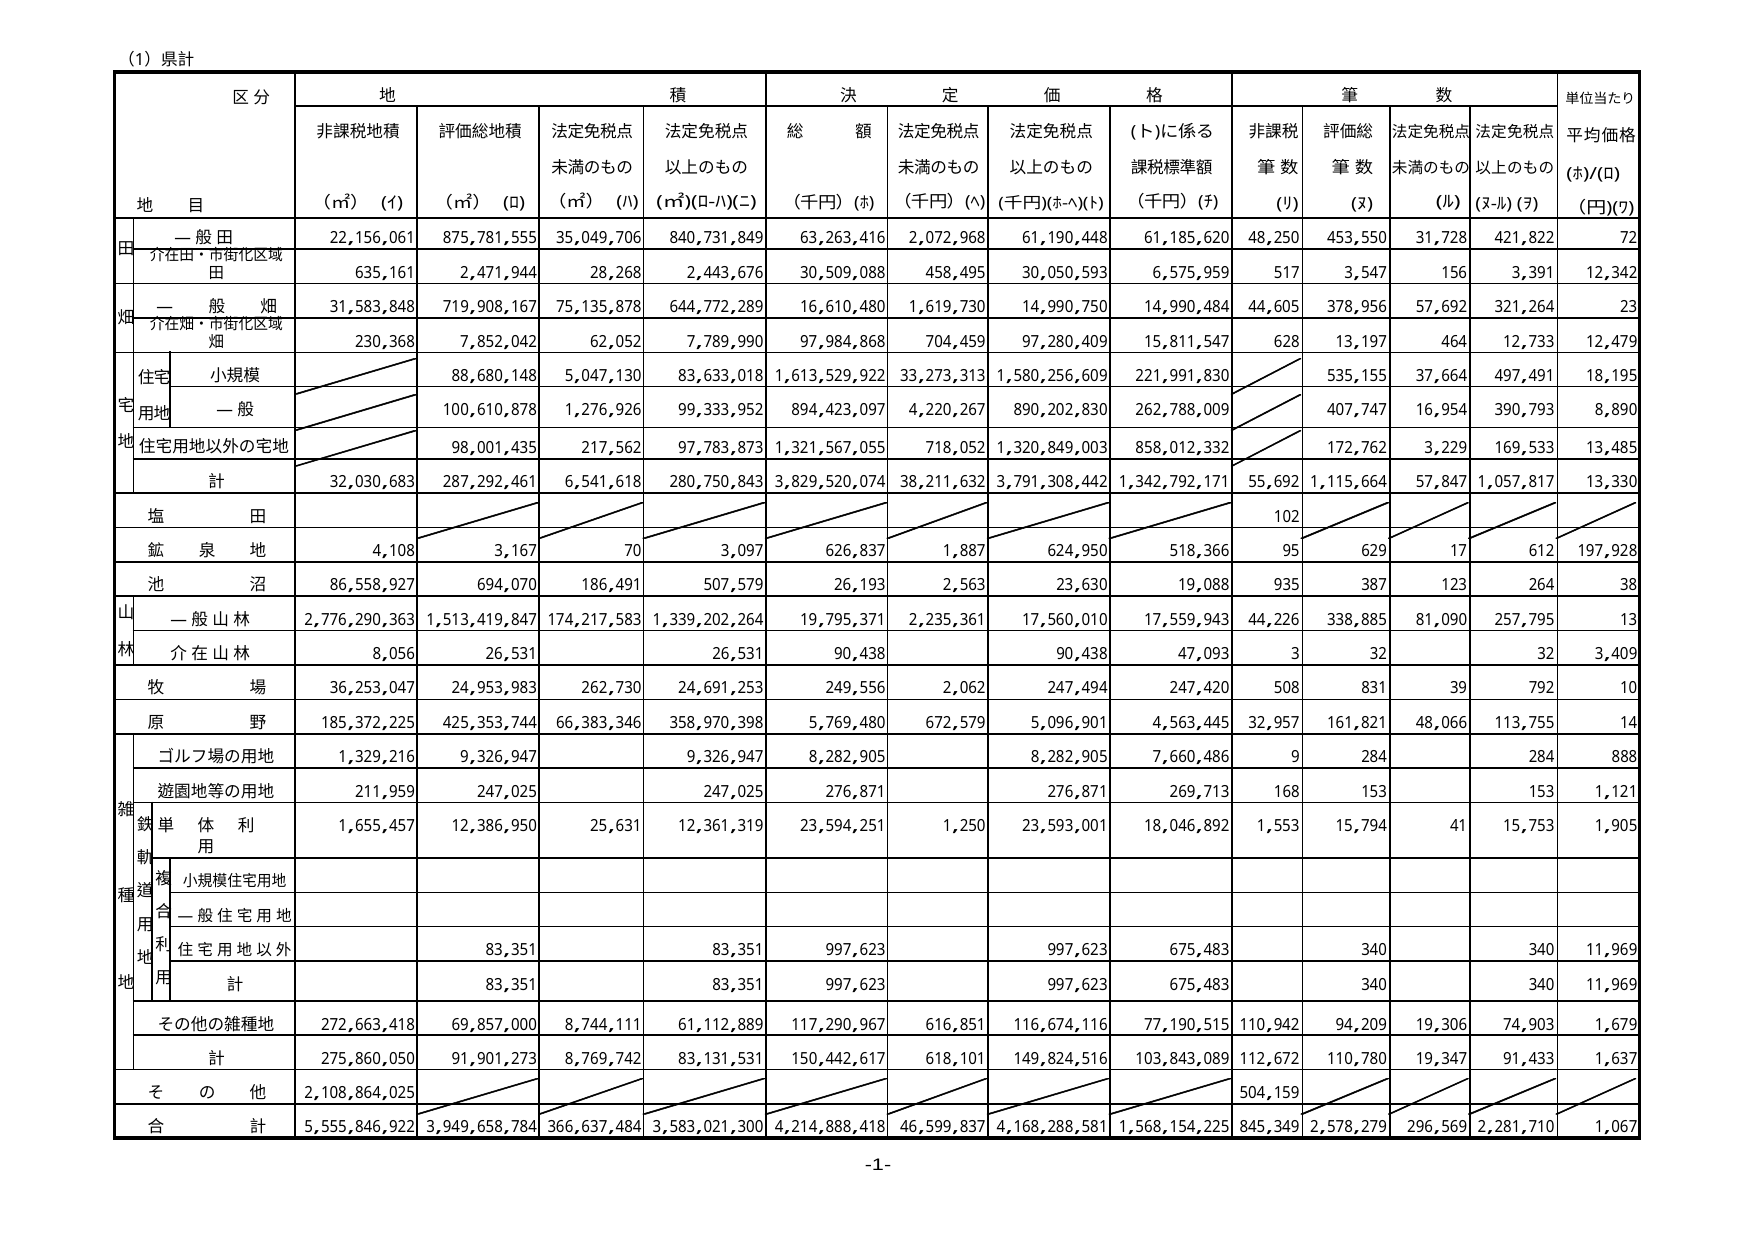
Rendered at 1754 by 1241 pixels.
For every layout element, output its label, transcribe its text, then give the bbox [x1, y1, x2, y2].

table_cell 95 [1233, 528, 1302, 561]
table_cell 32,030,683 [296, 460, 416, 492]
table_cell 4,168,288,581 [989, 1105, 1109, 1136]
table_cell 97,280,409 [989, 319, 1109, 351]
table_cell 計 [171, 962, 294, 1000]
table_cell 626,837 [767, 528, 887, 561]
table_cell 535,155 [1303, 353, 1389, 386]
table_cell 61,190,448 [989, 219, 1109, 248]
table_cell ゴルフ場の用地 [134, 735, 294, 767]
table_cell 1,679 [1558, 1002, 1638, 1034]
table_cell 61,112,889 [644, 1002, 765, 1034]
table_cell 618,101 [888, 1036, 987, 1069]
table_cell [888, 631, 987, 664]
table_cell 26,531 [644, 631, 765, 664]
table_cell 畑 [116, 284, 133, 351]
table_cell 13,197 [1303, 319, 1389, 351]
table_cell 12,342 [1558, 250, 1638, 283]
table_cell [296, 859, 416, 891]
table_header 単位当たり平均価格(ﾎ)/(ﾛ) （円)(ﾜ) [1558, 74, 1638, 217]
table_cell 26,193 [767, 563, 887, 595]
table_cell 2,578,279 [1303, 1105, 1389, 1136]
table_cell 464 [1391, 319, 1469, 351]
table_cell 48,250 [1233, 219, 1302, 248]
table_cell [888, 893, 987, 926]
table_cell 425,353,744 [418, 700, 538, 733]
table_cell [1558, 893, 1638, 926]
table_cell 97,783,873 [644, 428, 765, 458]
table_cell [644, 893, 765, 926]
table_cell 719,908,167 [418, 284, 538, 317]
table_cell 98,001,435 [418, 428, 538, 458]
table_cell 1,655,457 [296, 803, 416, 857]
table_cell 284 [1303, 735, 1389, 767]
table_cell 法定免税点以上のもの (千円)(ﾎ-ﾍ)(ﾄ) [989, 107, 1109, 217]
table_cell その他の雑種地 [134, 1002, 294, 1034]
table_cell 407,747 [1303, 387, 1389, 427]
table_cell 鉱 泉 地 [116, 528, 294, 561]
table_header [417, 74, 539, 105]
table_cell 24,691,253 [644, 666, 765, 698]
table_cell 230,368 [296, 319, 416, 351]
table_cell 458,495 [888, 250, 987, 283]
table_cell 99,333,952 [644, 387, 765, 427]
table_cell 1,321,567,055 [767, 428, 887, 458]
table_cell 508 [1233, 666, 1302, 698]
table_cell 3,547 [1303, 250, 1389, 283]
table_cell 172,762 [1303, 428, 1389, 458]
table_cell [888, 1070, 987, 1103]
table_cell 2,443,676 [644, 250, 765, 283]
table_cell 8,282,905 [989, 735, 1109, 767]
table_cell 3,229 [1391, 428, 1469, 458]
table_cell 247,025 [644, 769, 765, 802]
table_cell 149,824,516 [989, 1036, 1109, 1069]
table_cell [1303, 893, 1389, 926]
table_cell 153 [1471, 769, 1557, 802]
table_cell 94,209 [1303, 1002, 1389, 1034]
table_cell そ の 他 [116, 1070, 294, 1103]
table_cell 8,744,111 [540, 1002, 643, 1034]
table_cell 宅地 [116, 353, 133, 492]
table_cell 16,610,480 [767, 284, 887, 317]
table_cell 39 [1391, 666, 1469, 698]
table_cell [888, 735, 987, 767]
table_cell 221,991,830 [1111, 353, 1231, 386]
table_cell [418, 494, 538, 527]
table_cell 612 [1471, 528, 1557, 561]
table_header 数 [1390, 74, 1470, 105]
table_cell 鉄軌道用地 [134, 803, 151, 1000]
table_cell 1,250 [888, 803, 987, 857]
table_cell [1471, 859, 1557, 891]
table_cell [1391, 893, 1469, 926]
table_cell [296, 962, 416, 1000]
table_cell 介在畑・市街化区域 畑 [134, 319, 294, 351]
table_cell 387 [1303, 563, 1389, 595]
table_cell 1,342,792,171 [1111, 460, 1231, 492]
table_cell 3,949,658,784 [418, 1105, 538, 1136]
table_cell 247,494 [989, 666, 1109, 698]
table_cell [888, 769, 987, 802]
table_cell 340 [1303, 927, 1389, 960]
table_cell 518,366 [1111, 528, 1231, 561]
table_cell [540, 962, 643, 1000]
table_cell 1,580,256,609 [989, 353, 1109, 386]
table_cell 624,950 [989, 528, 1109, 561]
table_cell [1303, 1070, 1389, 1103]
table_cell 675,483 [1111, 927, 1231, 960]
table_cell 296,569 [1391, 1105, 1469, 1136]
table_cell 102 [1233, 494, 1302, 527]
table_cell 18,046,892 [1111, 803, 1231, 857]
table_cell 3,583,021,300 [644, 1105, 765, 1136]
table_cell 31,583,848 [296, 284, 416, 317]
table_cell [888, 962, 987, 1000]
table_cell 遊園地等の用地 [134, 769, 294, 802]
table_cell 97,984,868 [767, 319, 887, 351]
table_cell 247,420 [1111, 666, 1231, 698]
table_cell 26,531 [418, 631, 538, 664]
table_cell 30,050,593 [989, 250, 1109, 283]
table_cell — 般 山 林 [134, 597, 294, 630]
table_cell [540, 769, 643, 802]
table_cell 小規模住宅用地 [171, 859, 294, 891]
table_cell 504,159 [1233, 1070, 1302, 1103]
table_cell 13 [1558, 597, 1638, 630]
table_cell [1391, 962, 1469, 1000]
table_cell 4,214,888,418 [767, 1105, 887, 1136]
table_cell 17,560,010 [989, 597, 1109, 630]
table_cell 217,562 [540, 428, 643, 458]
table_cell 法定免税点未満のもの (ﾙ) [1391, 107, 1469, 217]
table_cell 牧 場 [116, 666, 294, 698]
table_cell [1391, 859, 1469, 891]
table_cell 57,847 [1391, 460, 1469, 492]
table_cell 評価総筆 数 (ﾇ) [1303, 107, 1389, 217]
table_cell 塩 田 [116, 494, 294, 527]
table_cell [1111, 893, 1231, 926]
table_cell 23,593,001 [989, 803, 1109, 857]
table_cell 住宅用地 [134, 353, 169, 427]
table_header [539, 74, 643, 105]
table_cell 合 計 [116, 1105, 294, 1136]
table_cell 住宅用地以外の宅地 [134, 428, 294, 458]
table_cell 340 [1471, 927, 1557, 960]
table_cell [1391, 769, 1469, 802]
table_cell [767, 494, 887, 527]
table_cell 8,282,905 [767, 735, 887, 767]
table_cell [1233, 893, 1302, 926]
table_cell 2,235,361 [888, 597, 987, 630]
table_cell 計 [134, 1036, 294, 1069]
table_cell 22,156,061 [296, 219, 416, 248]
table_cell 14,990,750 [989, 284, 1109, 317]
table_cell 628 [1233, 319, 1302, 351]
table_cell 358,970,398 [644, 700, 765, 733]
table_cell 16,954 [1391, 387, 1469, 427]
table_cell [1558, 1070, 1638, 1103]
table_cell 75,135,878 [540, 284, 643, 317]
table_cell 2,072,968 [888, 219, 987, 248]
table_cell 1,887 [888, 528, 987, 561]
table_cell 616,851 [888, 1002, 987, 1034]
table_cell 8,769,742 [540, 1036, 643, 1069]
table_cell 18,195 [1558, 353, 1638, 386]
table_cell 62,052 [540, 319, 643, 351]
table_cell [1558, 494, 1638, 527]
table_cell 12,386,950 [418, 803, 538, 857]
table_cell 24,953,983 [418, 666, 538, 698]
table_cell 3,791,308,442 [989, 460, 1109, 492]
table_cell [540, 1070, 643, 1103]
table_cell [540, 735, 643, 767]
table_cell 2,281,710 [1471, 1105, 1557, 1136]
table_cell 11,969 [1558, 927, 1638, 960]
table_cell 5,096,901 [989, 700, 1109, 733]
table_cell 4,220,267 [888, 387, 987, 427]
table_cell [1391, 631, 1469, 664]
table_cell [1233, 859, 1302, 891]
table_cell 38 [1558, 563, 1638, 595]
table_cell 287,292,461 [418, 460, 538, 492]
table_cell 13,330 [1558, 460, 1638, 492]
table_cell 831 [1303, 666, 1389, 698]
table_cell 340 [1303, 962, 1389, 1000]
table_cell [540, 927, 643, 960]
table_cell 48,066 [1391, 700, 1469, 733]
table_cell 46,599,837 [888, 1105, 987, 1136]
table_cell [989, 494, 1109, 527]
table_cell 介在田・市街化区域 田 [134, 250, 294, 283]
table_cell 935 [1233, 563, 1302, 595]
table_cell 272,663,418 [296, 1002, 416, 1034]
table_cell 32 [1471, 631, 1557, 664]
table_cell 12,361,319 [644, 803, 765, 857]
table_cell [1391, 735, 1469, 767]
table_cell 55,692 [1233, 460, 1302, 492]
table_cell [1111, 494, 1231, 527]
table_cell [296, 494, 416, 527]
table_cell 63,263,416 [767, 219, 887, 248]
table_cell 1,619,730 [888, 284, 987, 317]
table_cell [540, 893, 643, 926]
table_cell [989, 859, 1109, 891]
table_cell 257,795 [1471, 597, 1557, 630]
table_cell 総 額 （千円）(ﾎ) [767, 107, 887, 217]
table_cell [1303, 859, 1389, 891]
table_cell 249,556 [767, 666, 887, 698]
table_cell 19,795,371 [767, 597, 887, 630]
table_cell 91,901,273 [418, 1036, 538, 1069]
table_cell 3,829,520,074 [767, 460, 887, 492]
table_cell 41 [1391, 803, 1469, 857]
table_cell 法定免税点以上のもの (㎡)(ﾛ-ﾊ)(ﾆ) [644, 107, 765, 217]
table_cell [888, 494, 987, 527]
table_cell 453,550 [1303, 219, 1389, 248]
table_cell 法定免税点未満のもの （㎡） (ﾊ) [540, 107, 643, 217]
table_cell 1,905 [1558, 803, 1638, 857]
table_cell 住 宅 用 地 以 外 [171, 927, 294, 960]
table_cell 644,772,289 [644, 284, 765, 317]
table_cell 83,351 [644, 927, 765, 960]
table_cell 5,047,130 [540, 353, 643, 386]
table_cell 31,728 [1391, 219, 1469, 248]
table_cell 91,433 [1471, 1036, 1557, 1069]
table_cell 997,623 [989, 927, 1109, 960]
table_cell 8,890 [1558, 387, 1638, 427]
table_cell [1233, 428, 1302, 458]
table_cell 介 在 山 林 [134, 631, 294, 664]
table_cell 47,093 [1111, 631, 1231, 664]
table_cell 法定免税点以上のもの(ﾇ-ﾙ) (ｦ) [1471, 107, 1557, 217]
table_cell 507,579 [644, 563, 765, 595]
table_cell 83,351 [644, 962, 765, 1000]
table_cell 17 [1391, 528, 1469, 561]
table_cell 小規模 [171, 353, 294, 386]
table_cell 338,885 [1303, 597, 1389, 630]
table_cell 30,509,088 [767, 250, 887, 283]
table_cell 997,623 [767, 927, 887, 960]
table_cell 340 [1471, 962, 1557, 1000]
table_cell 23,630 [989, 563, 1109, 595]
table_cell [418, 893, 538, 926]
table_cell 1,067 [1558, 1105, 1638, 1136]
table_cell 4,108 [296, 528, 416, 561]
table_cell (ト)に係る課税標準額 （千円）(ﾁ) [1111, 107, 1231, 217]
table_header [1470, 74, 1557, 105]
table_cell 264 [1471, 563, 1557, 595]
table_cell 517 [1233, 250, 1302, 283]
table_cell 28,268 [540, 250, 643, 283]
table_cell 997,623 [767, 962, 887, 1000]
table_cell 840,731,849 [644, 219, 765, 248]
table_cell 86,558,927 [296, 563, 416, 595]
table_cell 2,776,290,363 [296, 597, 416, 630]
table_cell 269,713 [1111, 769, 1231, 802]
table_cell — 般 [171, 387, 294, 427]
table_cell 629 [1303, 528, 1389, 561]
table_cell 875,781,555 [418, 219, 538, 248]
table_cell 103,843,089 [1111, 1036, 1231, 1069]
table_cell [296, 927, 416, 960]
table_cell 19,306 [1391, 1002, 1469, 1034]
table_cell 7,852,042 [418, 319, 538, 351]
table_cell 非課税地積 （㎡） (ｲ) [296, 107, 416, 217]
table_cell 57,692 [1391, 284, 1469, 317]
table_cell 161,821 [1303, 700, 1389, 733]
table_cell 66,383,346 [540, 700, 643, 733]
table_cell 72 [1558, 219, 1638, 248]
table_cell 原 野 [116, 700, 294, 733]
table_cell 1,513,419,847 [418, 597, 538, 630]
table_cell 894,423,097 [767, 387, 887, 427]
table_cell 6,575,959 [1111, 250, 1231, 283]
table_cell 14,990,484 [1111, 284, 1231, 317]
table_cell 858,012,332 [1111, 428, 1231, 458]
table_cell [1303, 494, 1389, 527]
table_cell 153 [1303, 769, 1389, 802]
table_cell 2,062 [888, 666, 987, 698]
table_cell [540, 494, 643, 527]
table_cell 11,969 [1558, 962, 1638, 1000]
table_cell 1,329,216 [296, 735, 416, 767]
table_cell 997,623 [989, 962, 1109, 1000]
table_cell 2,471,944 [418, 250, 538, 283]
table_cell [888, 927, 987, 960]
table_cell [540, 631, 643, 664]
table_cell 1,339,202,264 [644, 597, 765, 630]
table_cell [644, 859, 765, 891]
table_header 筆 [1302, 74, 1390, 105]
table_cell 112,672 [1233, 1036, 1302, 1069]
table_cell 山 林 [116, 597, 133, 664]
table_cell 74,903 [1471, 1002, 1557, 1034]
table_cell [1233, 353, 1302, 386]
table_cell 83,351 [418, 927, 538, 960]
table_cell 276,871 [767, 769, 887, 802]
table_cell 15,811,547 [1111, 319, 1231, 351]
table_cell 田 [116, 219, 133, 283]
table_cell [1558, 859, 1638, 891]
table_cell 1,057,817 [1471, 460, 1557, 492]
table_cell — 般 住 宅 用 地 [171, 893, 294, 926]
table_cell 4,563,445 [1111, 700, 1231, 733]
table_cell 675,483 [1111, 962, 1231, 1000]
table_cell 150,442,617 [767, 1036, 887, 1069]
table_cell 19,347 [1391, 1036, 1469, 1069]
table_cell 3,409 [1558, 631, 1638, 664]
table_cell 88,680,148 [418, 353, 538, 386]
table_cell 694,070 [418, 563, 538, 595]
table_cell 110,780 [1303, 1036, 1389, 1069]
table_cell 法定免税点未満のもの （千円）(ﾍ) [888, 107, 987, 217]
table_cell [1233, 387, 1302, 427]
table_cell 32,957 [1233, 700, 1302, 733]
table_cell 1,568,154,225 [1111, 1105, 1231, 1136]
table_cell 36,253,047 [296, 666, 416, 698]
table_cell 23 [1558, 284, 1638, 317]
table_cell [1391, 927, 1469, 960]
table_cell 90,438 [989, 631, 1109, 664]
table_cell 197,928 [1558, 528, 1638, 561]
table_cell 38,211,632 [888, 460, 987, 492]
table_cell [1233, 962, 1302, 1000]
table_cell [1471, 494, 1557, 527]
table_cell 非課税筆 数 (ﾘ) [1233, 107, 1302, 217]
table_cell 32 [1303, 631, 1389, 664]
table_cell 1,115,664 [1303, 460, 1389, 492]
table_cell 390,793 [1471, 387, 1557, 427]
table_cell 3,167 [418, 528, 538, 561]
table_cell 100,610,878 [418, 387, 538, 427]
table_cell 複合利用 [153, 859, 169, 1000]
table_cell [296, 893, 416, 926]
table_cell 262,730 [540, 666, 643, 698]
table_cell [1471, 1070, 1557, 1103]
table_cell [296, 387, 416, 427]
table_cell 672,579 [888, 700, 987, 733]
table_cell 10 [1558, 666, 1638, 698]
table_cell 117,290,967 [767, 1002, 887, 1034]
table_cell 1,553 [1233, 803, 1302, 857]
table_cell [418, 859, 538, 891]
table_cell [989, 1070, 1109, 1103]
table_cell [888, 859, 987, 891]
table_cell 44,605 [1233, 284, 1302, 317]
table_header 決 定 価 格 [767, 74, 1231, 105]
table_cell 321,264 [1471, 284, 1557, 317]
table_cell [989, 893, 1109, 926]
table_cell — 般 畑 [134, 284, 294, 317]
table_cell 37,664 [1391, 353, 1469, 386]
table_cell 90,438 [767, 631, 887, 664]
table_cell 12,479 [1558, 319, 1638, 351]
table_header 地 [296, 74, 417, 105]
table_header [1233, 74, 1302, 105]
table_cell 247,025 [418, 769, 538, 802]
table_cell 3,391 [1471, 250, 1557, 283]
table_cell 890,202,830 [989, 387, 1109, 427]
table_cell 792 [1471, 666, 1557, 698]
table_cell [767, 893, 887, 926]
table_cell 497,491 [1471, 353, 1557, 386]
table_header 区 分 地 目 [116, 74, 294, 217]
table_cell 8,056 [296, 631, 416, 664]
table_cell 9,326,947 [418, 735, 538, 767]
table_cell 70 [540, 528, 643, 561]
table_header 積 [644, 74, 765, 105]
table_cell 378,956 [1303, 284, 1389, 317]
table_cell [644, 1070, 765, 1103]
table_cell 15,753 [1471, 803, 1557, 857]
table_cell 6,541,618 [540, 460, 643, 492]
table_cell 44,226 [1233, 597, 1302, 630]
table_cell [296, 353, 416, 386]
table_cell 19,088 [1111, 563, 1231, 595]
table_cell 888 [1558, 735, 1638, 767]
table_cell 9 [1233, 735, 1302, 767]
table_cell [767, 859, 887, 891]
table_cell [418, 1070, 538, 1103]
table_cell 25,631 [540, 803, 643, 857]
table_cell 276,871 [989, 769, 1109, 802]
table_cell 635,161 [296, 250, 416, 283]
table_cell [1233, 927, 1302, 960]
table_cell 12,733 [1471, 319, 1557, 351]
table_cell 9,326,947 [644, 735, 765, 767]
table_cell 15,794 [1303, 803, 1389, 857]
table_cell 110,942 [1233, 1002, 1302, 1034]
table_cell [540, 859, 643, 891]
table_cell [644, 494, 765, 527]
table_cell 1,276,926 [540, 387, 643, 427]
table_cell 1,613,529,922 [767, 353, 887, 386]
table_cell 雑 種 地 [116, 735, 133, 1069]
table_cell [1391, 1070, 1469, 1103]
table_cell 2,108,864,025 [296, 1070, 416, 1103]
table_cell 14 [1558, 700, 1638, 733]
table_cell [1391, 494, 1469, 527]
table_cell 計 [134, 460, 294, 492]
table_cell 275,860,050 [296, 1036, 416, 1069]
table_cell 186,491 [540, 563, 643, 595]
table_cell 評価総地積 （㎡） (ﾛ) [418, 107, 538, 217]
table_cell 77,190,515 [1111, 1002, 1231, 1034]
table_cell 83,131,531 [644, 1036, 765, 1069]
table_cell [1471, 893, 1557, 926]
table_cell 156 [1391, 250, 1469, 283]
table_cell 7,660,486 [1111, 735, 1231, 767]
table_cell 35,049,706 [540, 219, 643, 248]
table_cell 113,755 [1471, 700, 1557, 733]
table_cell 169,533 [1471, 428, 1557, 458]
table_cell 3 [1233, 631, 1302, 664]
table_cell 61,185,620 [1111, 219, 1231, 248]
table_cell 168 [1233, 769, 1302, 802]
table_cell 280,750,843 [644, 460, 765, 492]
table_cell 81,090 [1391, 597, 1469, 630]
table_cell [296, 428, 416, 458]
table_cell 17,559,943 [1111, 597, 1231, 630]
table_cell 284 [1471, 735, 1557, 767]
table_cell 1,320,849,003 [989, 428, 1109, 458]
table_cell 185,372,225 [296, 700, 416, 733]
table_cell 718,052 [888, 428, 987, 458]
table_cell 123 [1391, 563, 1469, 595]
table_cell 2,563 [888, 563, 987, 595]
table_cell 1,121 [1558, 769, 1638, 802]
table_cell 33,273,313 [888, 353, 987, 386]
table_cell 421,822 [1471, 219, 1557, 248]
table_cell [1111, 1070, 1231, 1103]
table_cell 366,637,484 [540, 1105, 643, 1136]
table_cell [1111, 859, 1231, 891]
table_cell 83,633,018 [644, 353, 765, 386]
table_cell 7,789,990 [644, 319, 765, 351]
table_cell 5,769,480 [767, 700, 887, 733]
table_cell — 般 田 [134, 219, 294, 248]
table_cell 13,485 [1558, 428, 1638, 458]
table_cell 845,349 [1233, 1105, 1302, 1136]
table_cell 3,097 [644, 528, 765, 561]
table_cell 211,959 [296, 769, 416, 802]
table_cell 池 沼 [116, 563, 294, 595]
table_cell 262,788,009 [1111, 387, 1231, 427]
table_cell 単 体 利 用 [153, 803, 294, 857]
table_cell 5,555,846,922 [296, 1105, 416, 1136]
table_cell 1,637 [1558, 1036, 1638, 1069]
table_cell 83,351 [418, 962, 538, 1000]
table_cell 116,674,116 [989, 1002, 1109, 1034]
text （1）県計 [118, 48, 1727, 70]
table_cell [767, 1070, 887, 1103]
table_cell 174,217,583 [540, 597, 643, 630]
table_cell 704,459 [888, 319, 987, 351]
table_cell 69,857,000 [418, 1002, 538, 1034]
table_cell 23,594,251 [767, 803, 887, 857]
